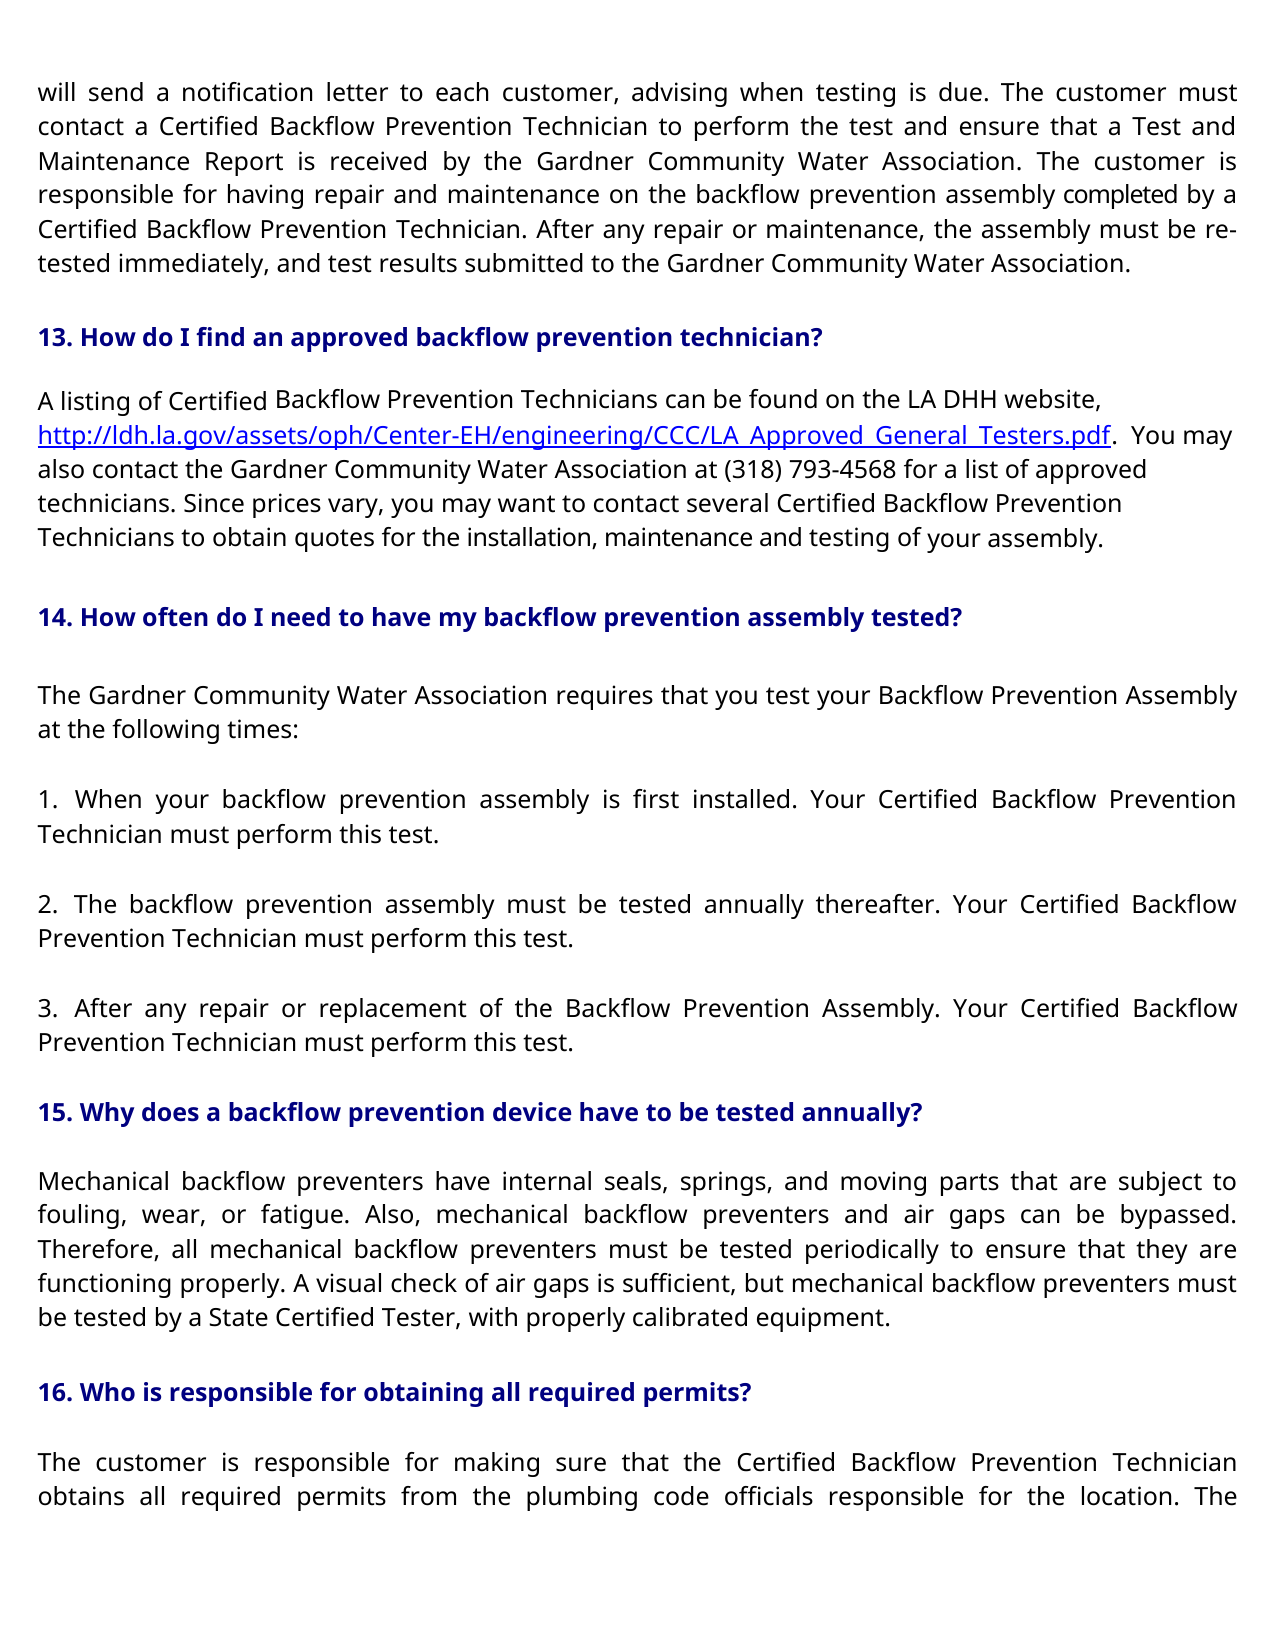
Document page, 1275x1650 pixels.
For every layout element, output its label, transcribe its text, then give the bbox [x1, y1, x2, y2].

text 3. After any repair or replacement of the Backflow Prevention Assembly. Your Certified Backflow Prevention Technician must perform this test. [37, 991, 1237, 1059]
text 2. The backflow prevention assembly must be tested annually thereafter. Your Certified Backflow Prevention Technician must perform this test. [37, 886, 1237, 954]
text Mechanical backflow preventers have internal seals, springs, and moving parts that are subject to fouling, wear, or fatigue. Also, mechanical backflow preventers and air gaps can be bypassed. Therefore, all mechanical backflow preventers must be tested periodically to ensure that they are functioning properly. A visual check of air gaps is sufficient, but mechanical backflow preventers must be tested by a State Certified Tester, with properly calibrated equipment. [37, 1163, 1237, 1333]
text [37, 75, 1237, 279]
text The Gardner Community Water Association requires that you test your Backflow Prevention Assembly at the following times: [37, 678, 1237, 746]
text 16. Who is responsible for obtaining all required permits? [37, 1374, 1237, 1408]
text 15. Why does a backflow prevention device have to be tested annually? [37, 1095, 1237, 1129]
text 14. How often do I need to have my backflow prevention assembly tested? [37, 599, 1237, 633]
text 13. How do I find an approved backflow prevention technician? [37, 320, 1237, 354]
text A listing of Certified Backflow Prevention Technicians can be found on the LA DHH website, http://ldh.la.gov/assets/oph/Center-EH/engineering/CCC/LA_Approved_General_Testers.pdf. You may also contact the Gardner Community Water Association at (318) 793-4568 for a list of approved technicians. Since prices vary, you may want to contact several Certified Backflow Prevention Technicians to obtain quotes for the installation, maintenance and testing of your assembly. [37, 382, 1237, 555]
text 1. When your backflow prevention assembly is first installed. Your Certified Backflow Prevention Technician must perform this test. [37, 782, 1237, 850]
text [37, 1444, 1237, 1512]
